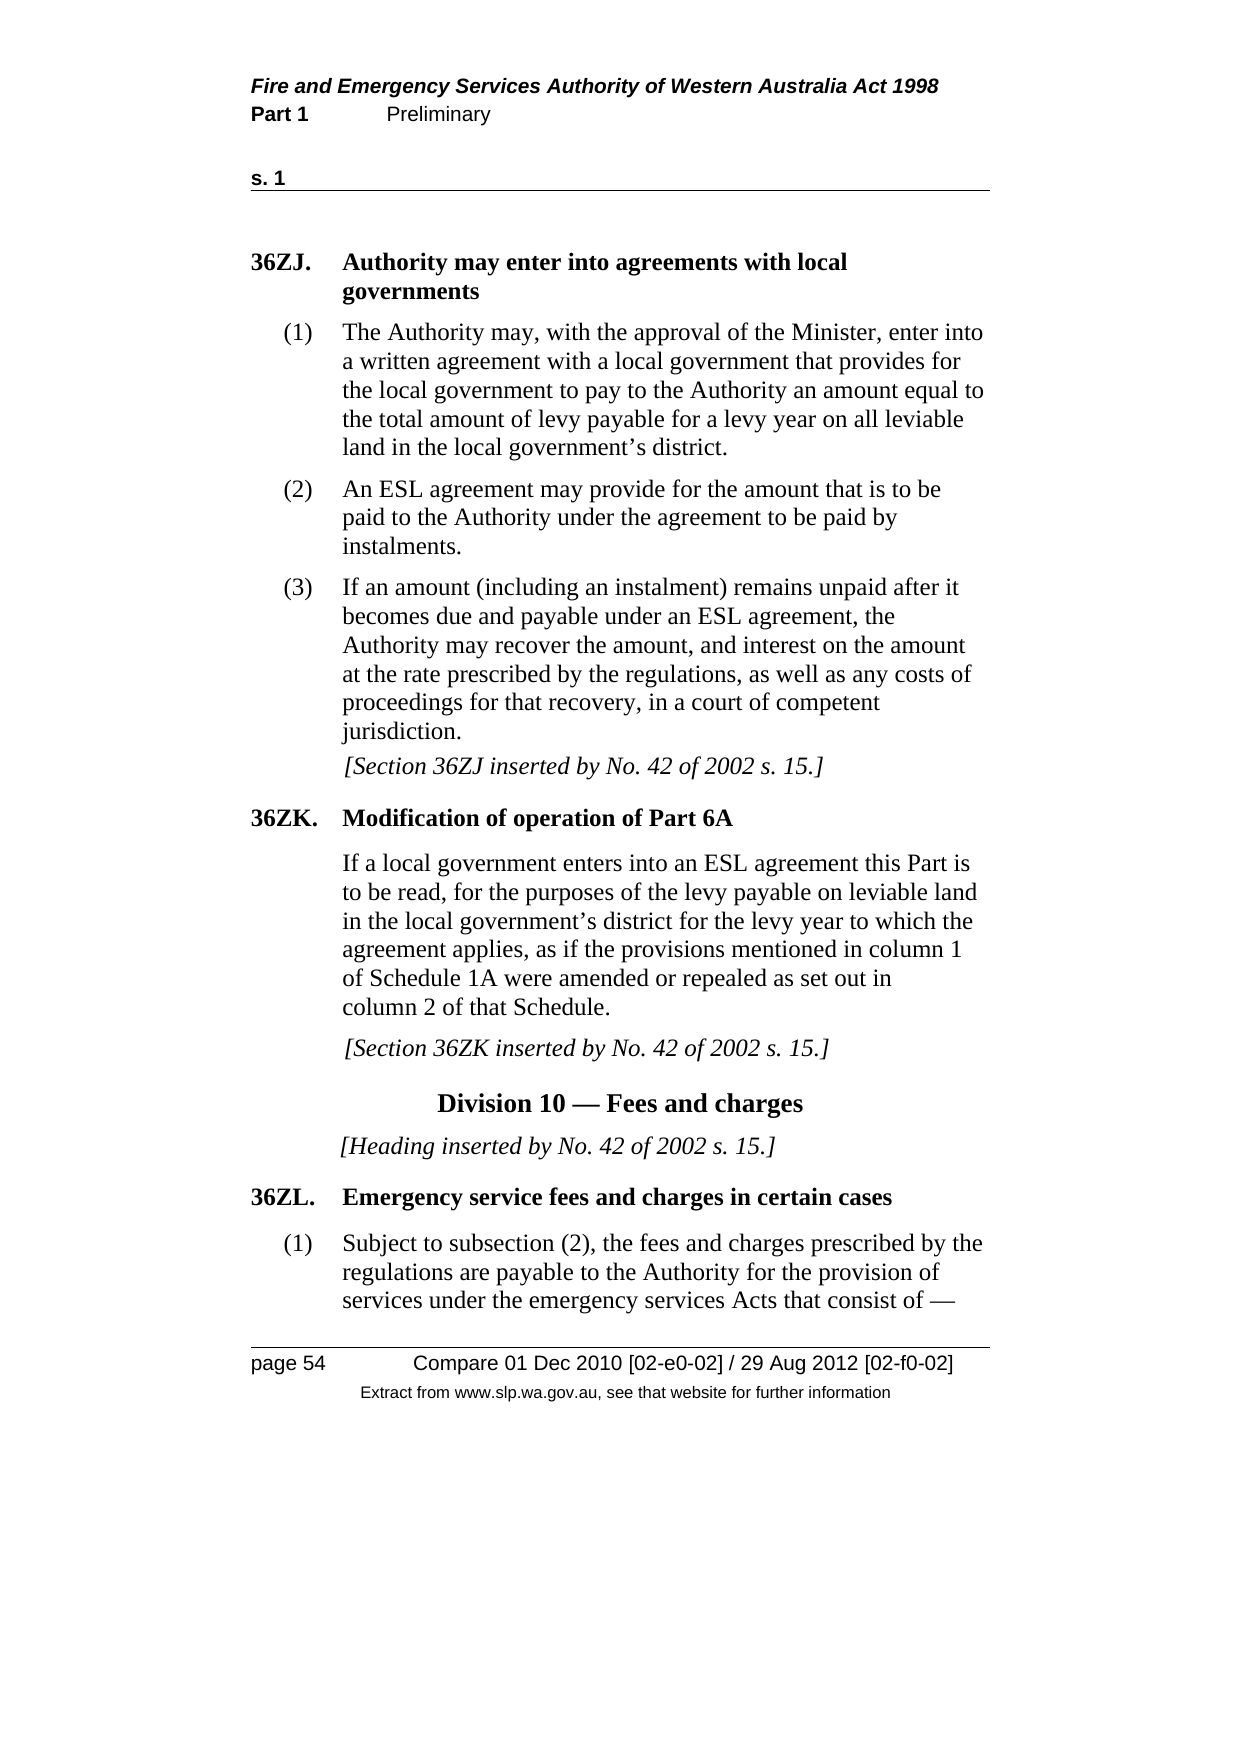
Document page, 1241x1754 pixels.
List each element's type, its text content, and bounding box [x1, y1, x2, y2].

text (3) If an amount (including an instalment) remains unpaid after it becomes due and payable under an ESL agreement, the Authority may recover the amount, and interest on the amount at the rate prescribed by the regulations, as well as any costs of proceedings for that recovery, in a court of competent jurisdiction. [251, 572, 990, 745]
subtitle [Heading inserted by No. 42 of 2002 s. 15.] [251, 1131, 990, 1159]
text [Section 36ZK inserted by No. 42 of 2002 s. 15.] [251, 1033, 990, 1062]
text (1) Subject to subsection (2), the fees and charges prescribed by the regulations are payable to the Authority for the provision of services under the emergency services Acts that consist of — [251, 1228, 990, 1314]
text If a local government enters into an ESL agreement this Part is to be read, for the purposes of the levy payable on leviable land in the local government’s district for the levy year to which the agreement applies, as if the provisions mentioned in column 1 of Schedule 1A were amended or repealed as set out in column 2 of that Schedule. [251, 848, 990, 1021]
text [Section 36ZJ inserted by No. 42 of 2002 s. 15.] [251, 751, 990, 780]
subtitle Division 10 — Fees and charges [251, 1087, 990, 1118]
subtitle 36ZL. Emergency service fees and charges in certain cases [251, 1182, 990, 1211]
subtitle 36ZJ. Authority may enter into agreements with local governments [251, 247, 990, 305]
text (1) The Authority may, with the approval of the Minister, enter into a written agreement with a local government that provides for the local government to pay to the Authority an amount equal to the total amount of levy payable for a levy year on all leviable land in the local government’s district. [251, 317, 990, 461]
text (2) An ESL agreement may provide for the amount that is to be paid to the Authority under the agreement to be paid by instalments. [251, 474, 990, 560]
subtitle 36ZK. Modification of operation of Part 6A [251, 803, 990, 832]
